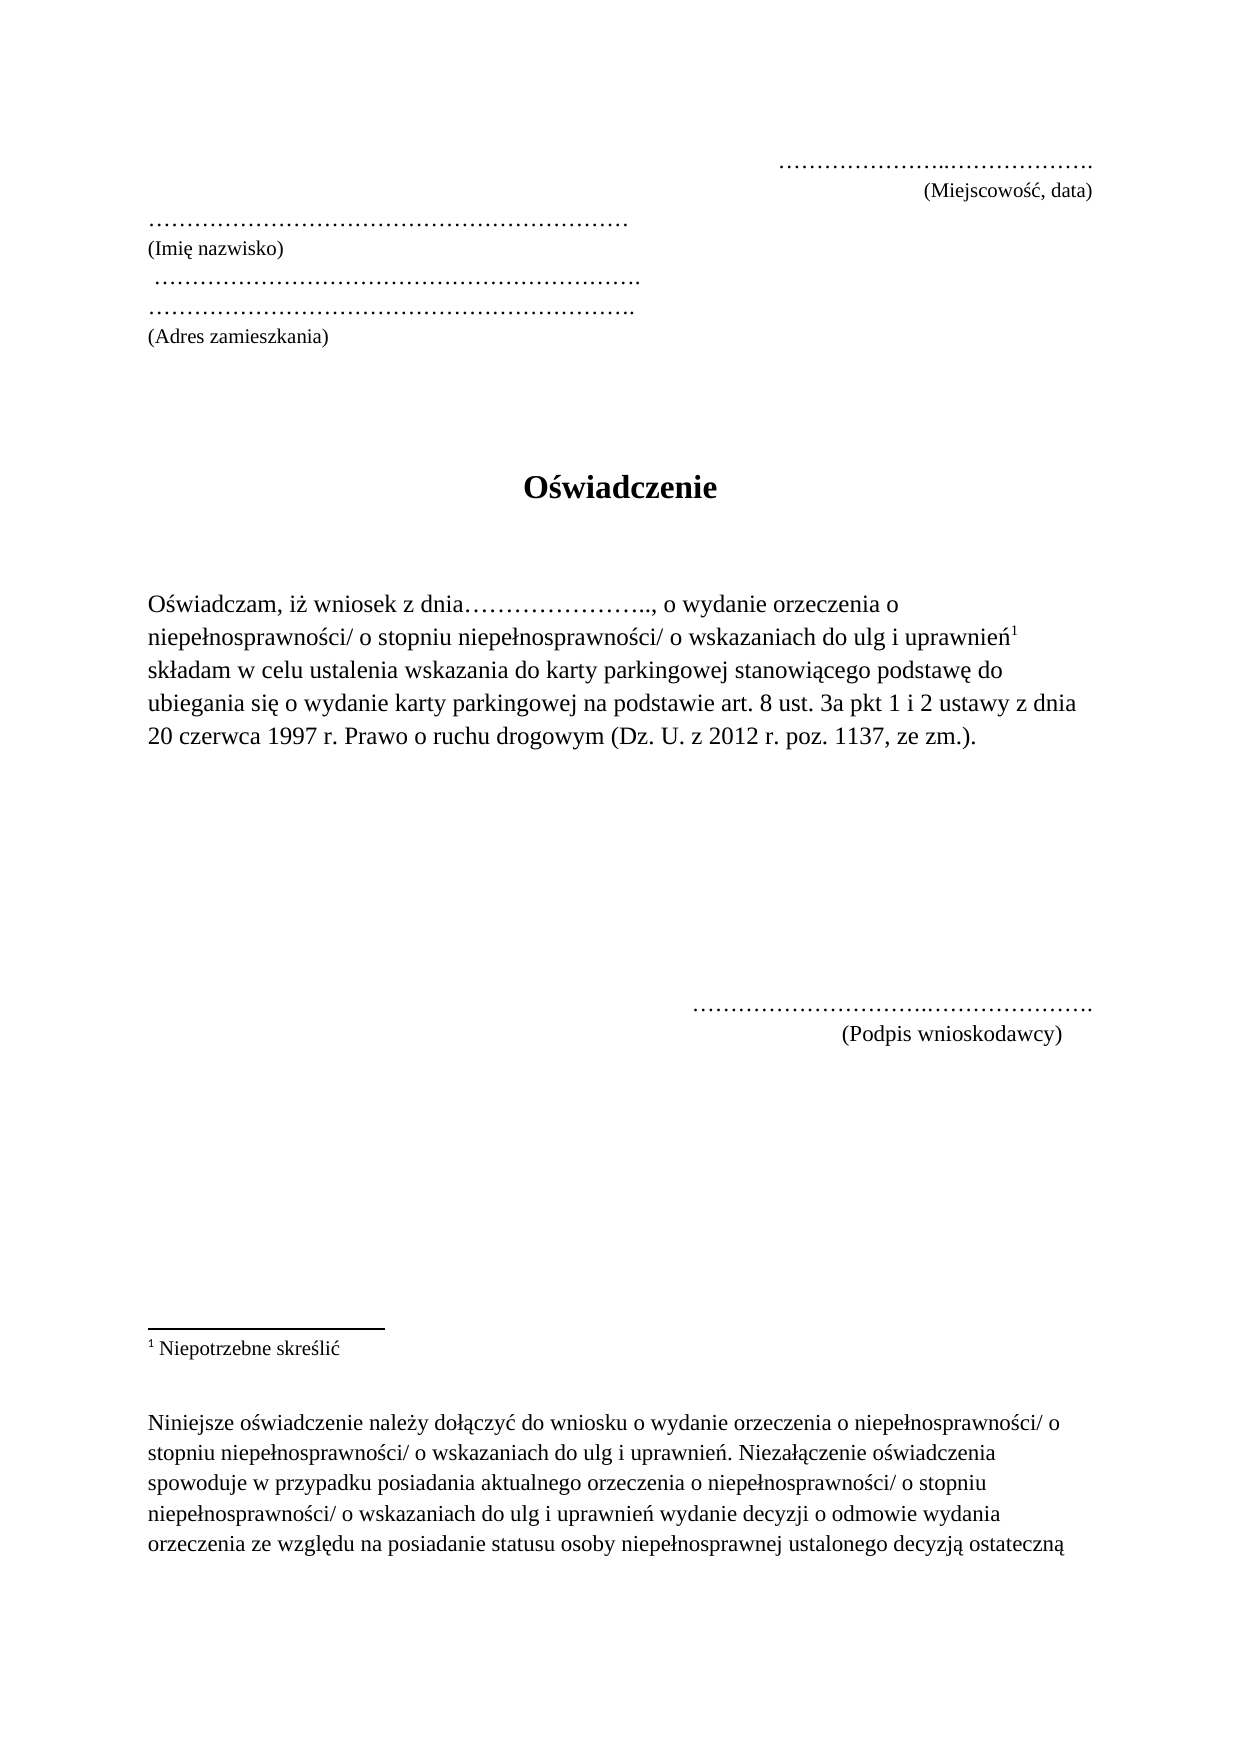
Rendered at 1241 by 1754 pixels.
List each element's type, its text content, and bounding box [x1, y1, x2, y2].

text (Miejscowość, data) [148, 178, 1093, 202]
text …………………..………………. [148, 148, 1093, 174]
text ………………………………………………………. [148, 293, 1093, 320]
text ………………………….…………………. [148, 990, 1093, 1016]
text (Adres zamieszkania) [148, 324, 1093, 348]
text ……………………………………………………… [148, 205, 1093, 232]
text (Imię nazwisko) [148, 236, 1093, 260]
text (Podpis wnioskodawcy) [811, 1020, 1093, 1047]
text ………………………………………………………. [148, 263, 1093, 289]
text Oświadczam, iż wniosek z dnia………………….., o wydanie orzeczenia o niepełnosprawności/ o stopniu niepełnosprawności/ o wskazaniach do ulg i uprawnień składam w celu ustalenia wskazania do karty parkingowej stanowiącego podstawę do ubiegania się o wydanie karty parkingowej na podstawie art. 8 ust. 3a pkt 1 i 2 ustawy z dnia 20 czerwca 1997 r. Prawo o ruchu drogowym (Dz. U. z 2012 r. poz. 1137, ze zm.). [148, 589, 1093, 749]
text Oświadczenie [148, 467, 1093, 506]
